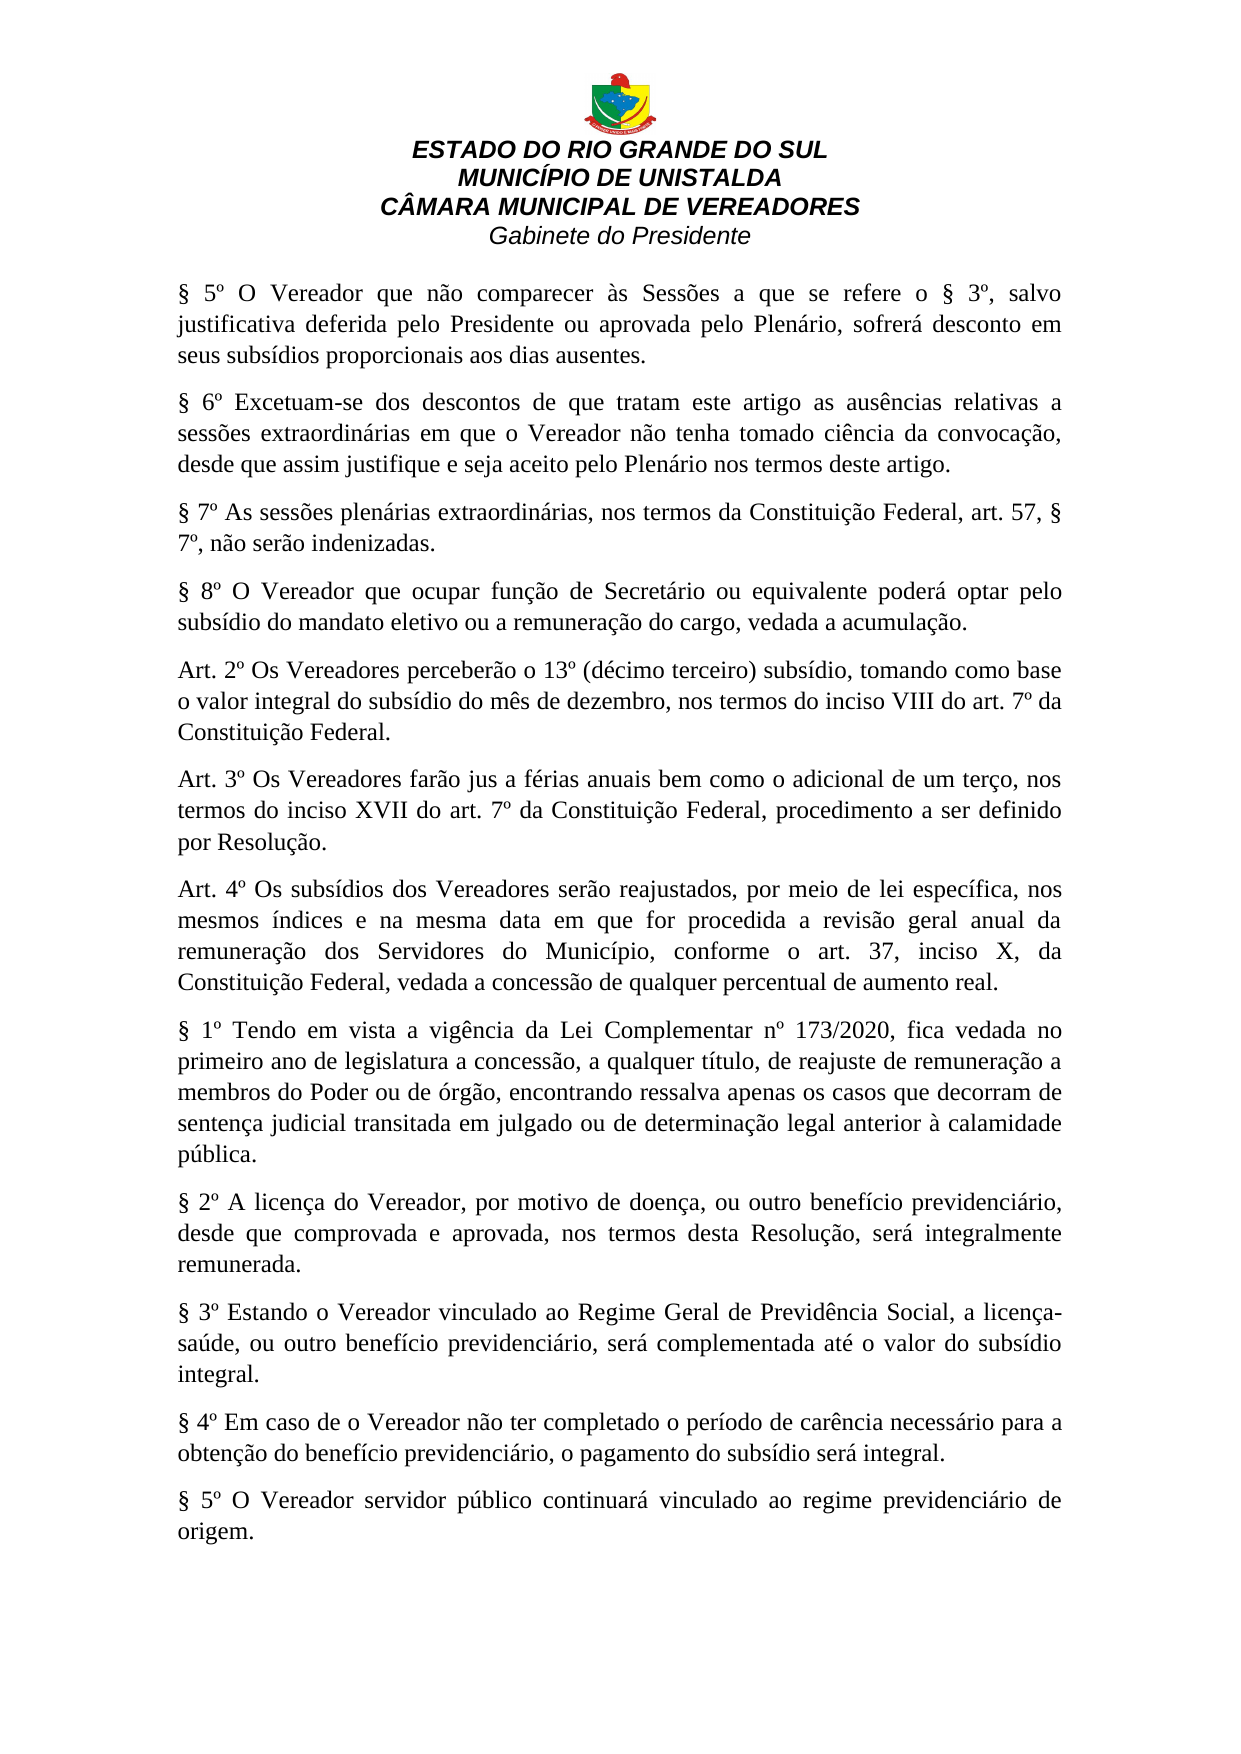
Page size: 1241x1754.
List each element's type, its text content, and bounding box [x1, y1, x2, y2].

text Art. 4º Os subsídios dos Vereadores serão reajustados, por meio de lei específica, nos mesmos índices e na mesma data em que for procedida a revisão geral anual da remuneração dos Servidores do Município, conforme o art. 37, inciso X, da Constituição Federal, vedada a concessão de qualquer percentual de aumento real. [177, 874, 1063, 996]
text § 8º O Vereador que ocupar função de Secretário ou equivalente poderá optar pelo subsídio do mandato eletivo ou a remuneração do cargo, vedada a acumulação. [177, 576, 1063, 636]
picture [584, 73, 657, 135]
text § 1º Tendo em vista a vigência da Lei Complementar nº 173/2020, fica vedada no primeiro ano de legislatura a concessão, a qualquer título, de reajuste de remuneração a membros do Poder ou de órgão, encontrando ressalva apenas os casos que decorram de sentença judicial transitada em julgado ou de determinação legal anterior à calamidade pública. [177, 1015, 1063, 1168]
text § 5º O Vereador servidor público continuará vinculado ao regime previdenciário de origem. [177, 1485, 1063, 1545]
text § 7º As sessões plenárias extraordinárias, nos termos da Constituição Federal, art. 57, § 7º, não serão indenizadas. [177, 497, 1063, 557]
text § 6º Excetuam-se dos descontos de que tratam este artigo as ausências relativas a sessões extraordinárias em que o Vereador não tenha tomado ciência da convocação, desde que assim justifique e seja aceito pelo Plenário nos termos deste artigo. [177, 387, 1063, 478]
text § 4º Em caso de o Vereador não ter completado o período de carência necessário para a obtenção do benefício previdenciário, o pagamento do subsídio será integral. [177, 1407, 1063, 1466]
text § 3º Estando o Vereador vinculado ao Regime Geral de Previdência Social, a licença-saúde, ou outro benefício previdenciário, será complementada até o valor do subsídio integral. [177, 1297, 1063, 1388]
text Art. 3º Os Vereadores farão jus a férias anuais bem como o adicional de um terço, nos termos do inciso XVII do art. 7º da Constituição Federal, procedimento a ser definido por Resolução. [177, 764, 1063, 855]
text § 5º O Vereador que não comparecer às Sessões a que se refere o § 3º, salvo justificativa deferida pelo Presidente ou aprovada pelo Plenário, sofrerá desconto em seus subsídios proporcionais aos dias ausentes. [177, 278, 1063, 368]
text § 2º A licença do Vereador, por motivo de doença, ou outro benefício previdenciário, desde que comprovada e aprovada, nos termos desta Resolução, será integralmente remunerada. [177, 1187, 1063, 1278]
text Art. 2º Os Vereadores perceberão o 13º (décimo terceiro) subsídio, tomando como base o valor integral do subsídio do mês de dezembro, nos termos do inciso VIII do art. 7º da Constituição Federal. [177, 655, 1063, 746]
